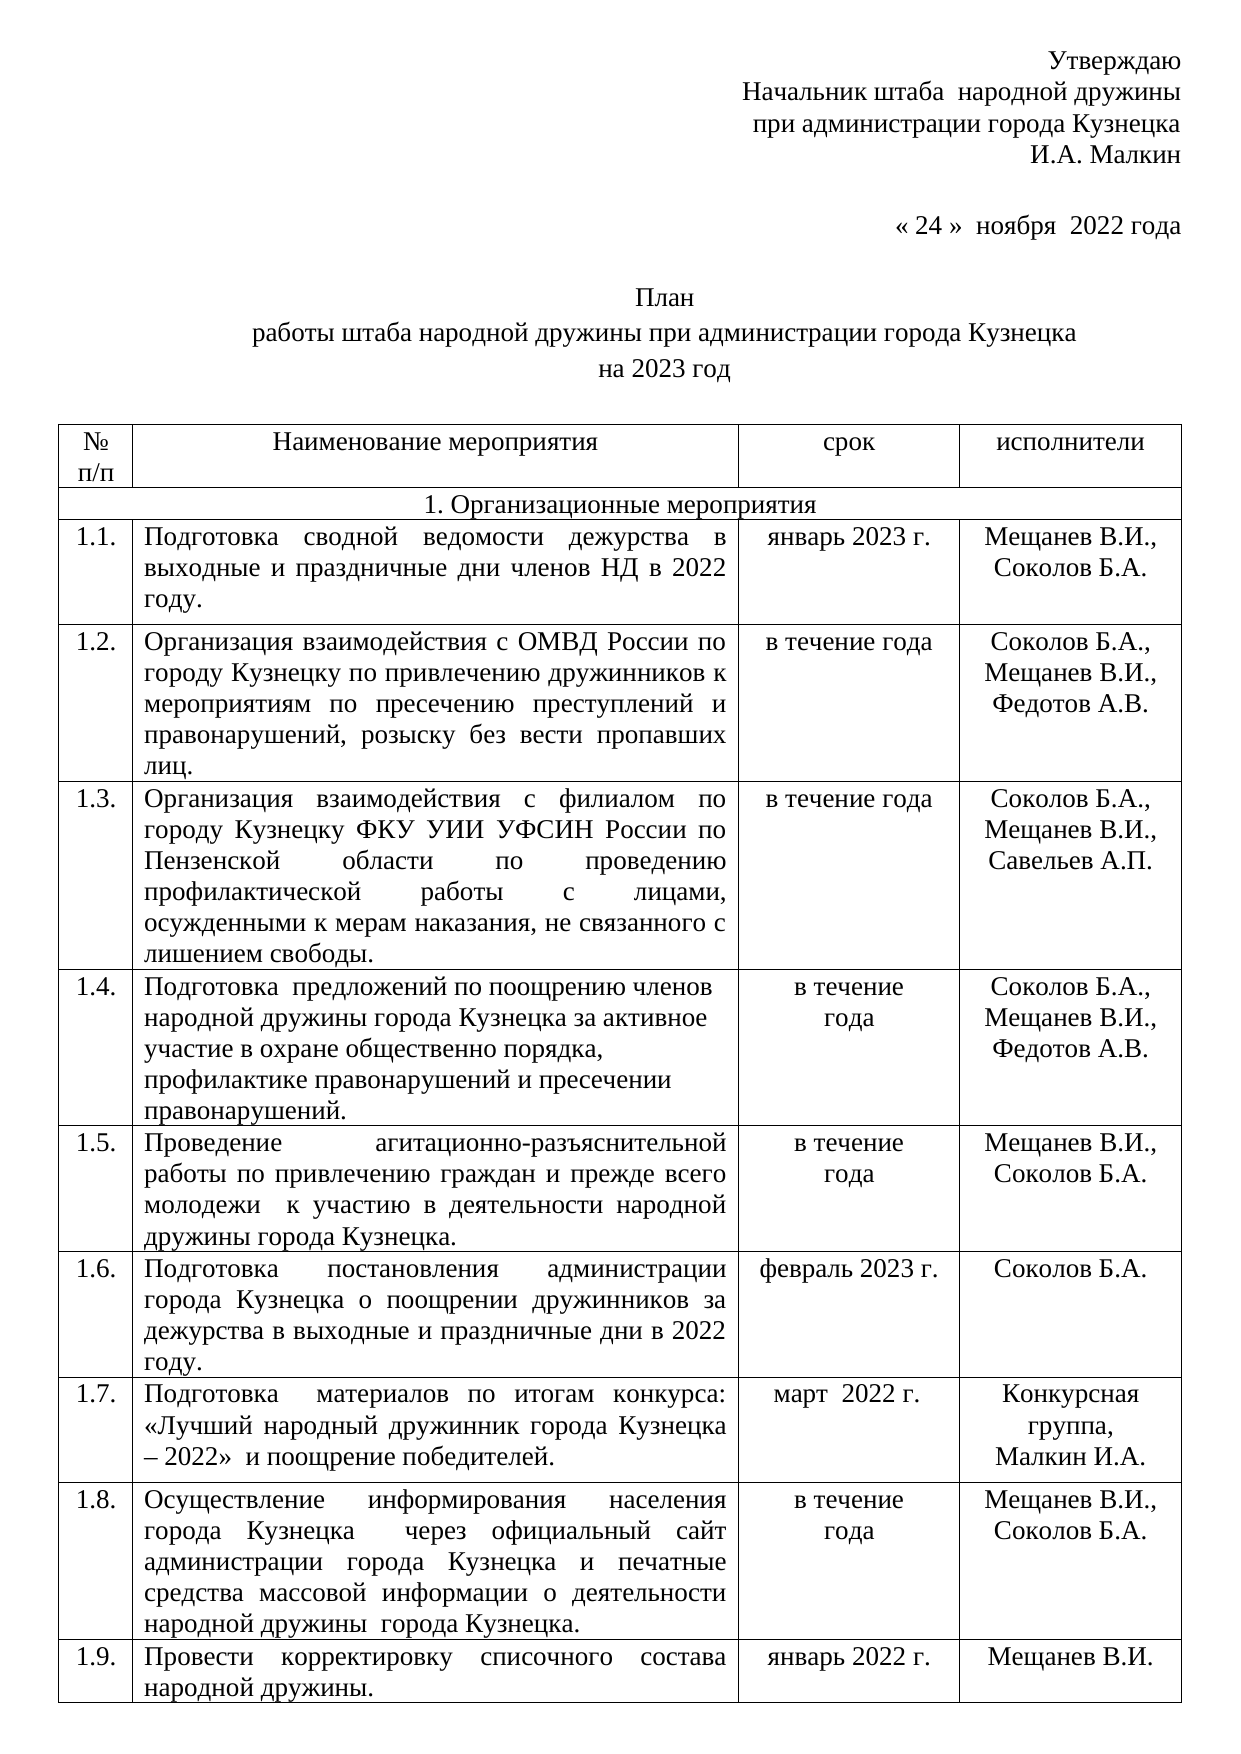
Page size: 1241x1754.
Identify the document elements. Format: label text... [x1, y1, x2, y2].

table_header Наименование мероприятия [133, 425, 738, 487]
table_cell Конкурсная группа, Малкин И.А. [960, 1378, 1181, 1482]
table_cell 1.2. [59, 625, 132, 781]
table_cell Мещанев В.И. [960, 1640, 1181, 1702]
text работы штаба народной дружины при администрации города Кузнецка [148, 316, 1181, 348]
table_cell Осуществление информирования населения города Кузнецка через официальный сайт администрации города Кузнецка и печатные средства массовой информации о деятельности народной дружины города Кузнецка. [133, 1483, 738, 1639]
table_cell 1.8. [59, 1483, 132, 1639]
table_cell Подготовка материалов по итогам конкурса: «Лучший народный дружинник города Кузнецка – 2022» и поощрение победителей. [133, 1378, 738, 1482]
table_cell в течение года [739, 1126, 959, 1251]
table_cell Мещанев В.И., Соколов Б.А. [960, 1483, 1181, 1639]
text при администрации города Кузнецка [148, 107, 1181, 138]
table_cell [133, 1640, 738, 1702]
table_cell март 2022 г. [739, 1378, 959, 1482]
text И.А. Малкин [148, 138, 1181, 169]
table_cell январь 2022 г. [739, 1640, 959, 1702]
text Начальник штаба народной дружины [148, 76, 1181, 107]
table_cell 1.1. [59, 520, 132, 624]
table_cell в течение года [739, 970, 959, 1125]
table_cell 1.6. [59, 1252, 132, 1377]
text Утверждаю [148, 44, 1181, 76]
table_cell февраль 2023 г. [739, 1252, 959, 1377]
table_cell 1.5. [59, 1126, 132, 1251]
table_cell 1.4. [59, 970, 132, 1125]
table_cell в течение года [739, 1483, 959, 1639]
table_header исполнители [960, 425, 1181, 487]
table_cell Организация взаимодействия с ОМВД России по городу Кузнецку по привлечению дружинников к мероприятиям по пресечению преступлений и правонарушений, розыску без вести пропавших лиц. [133, 625, 738, 781]
table_cell январь 2023 г. [739, 520, 959, 624]
table_cell Соколов Б.А., Мещанев В.И., Савельев А.П. [960, 782, 1181, 968]
table_header № п/п [59, 425, 132, 487]
table_cell в течение года [739, 625, 959, 781]
table_cell Мещанев В.И., Соколов Б.А. [960, 1126, 1181, 1251]
table_cell Соколов Б.А., Мещанев В.И., Федотов А.В. [960, 970, 1181, 1125]
table_cell 1. Организационные мероприятия [59, 488, 1181, 519]
table_cell в течение года [739, 782, 959, 968]
text на 2023 год [148, 352, 1181, 383]
text План [148, 281, 1181, 312]
table_cell Соколов Б.А. [960, 1252, 1181, 1377]
table_cell 1.7. [59, 1378, 132, 1482]
table_cell 1.9. [59, 1640, 132, 1702]
table_header срок [739, 425, 959, 487]
table_cell Организация взаимодействия с филиалом по городу Кузнецку ФКУ УИИ УФСИН России по Пензенской области по проведению профилактической работы с лицами, осужденными к мерам наказания, не связанного с лишением свободы. [133, 782, 738, 968]
table_cell Подготовка сводной ведомости дежурства в выходные и праздничные дни членов НД в 2022 году. [133, 520, 738, 624]
text « 24 » ноября 2022 года [148, 209, 1181, 240]
table_cell Подготовка постановления администрации города Кузнецка о поощрении дружинников за дежурства в выходные и праздничные дни в 2022 году. [133, 1252, 738, 1377]
table_cell 1.3. [59, 782, 132, 968]
table_cell Мещанев В.И., Соколов Б.А. [960, 520, 1181, 624]
table_cell Проведение агитационно-разъяснительной работы по привлечению граждан и прежде всего молодежи к участию в деятельности народной дружины города Кузнецка. [133, 1126, 738, 1251]
table_cell Подготовка предложений по поощрению членов народной дружины города Кузнецка за активное участие в охране общественно порядка, профилактике правонарушений и пресечении правонарушений. [133, 970, 738, 1125]
table_cell Соколов Б.А., Мещанев В.И., Федотов А.В. [960, 625, 1181, 781]
